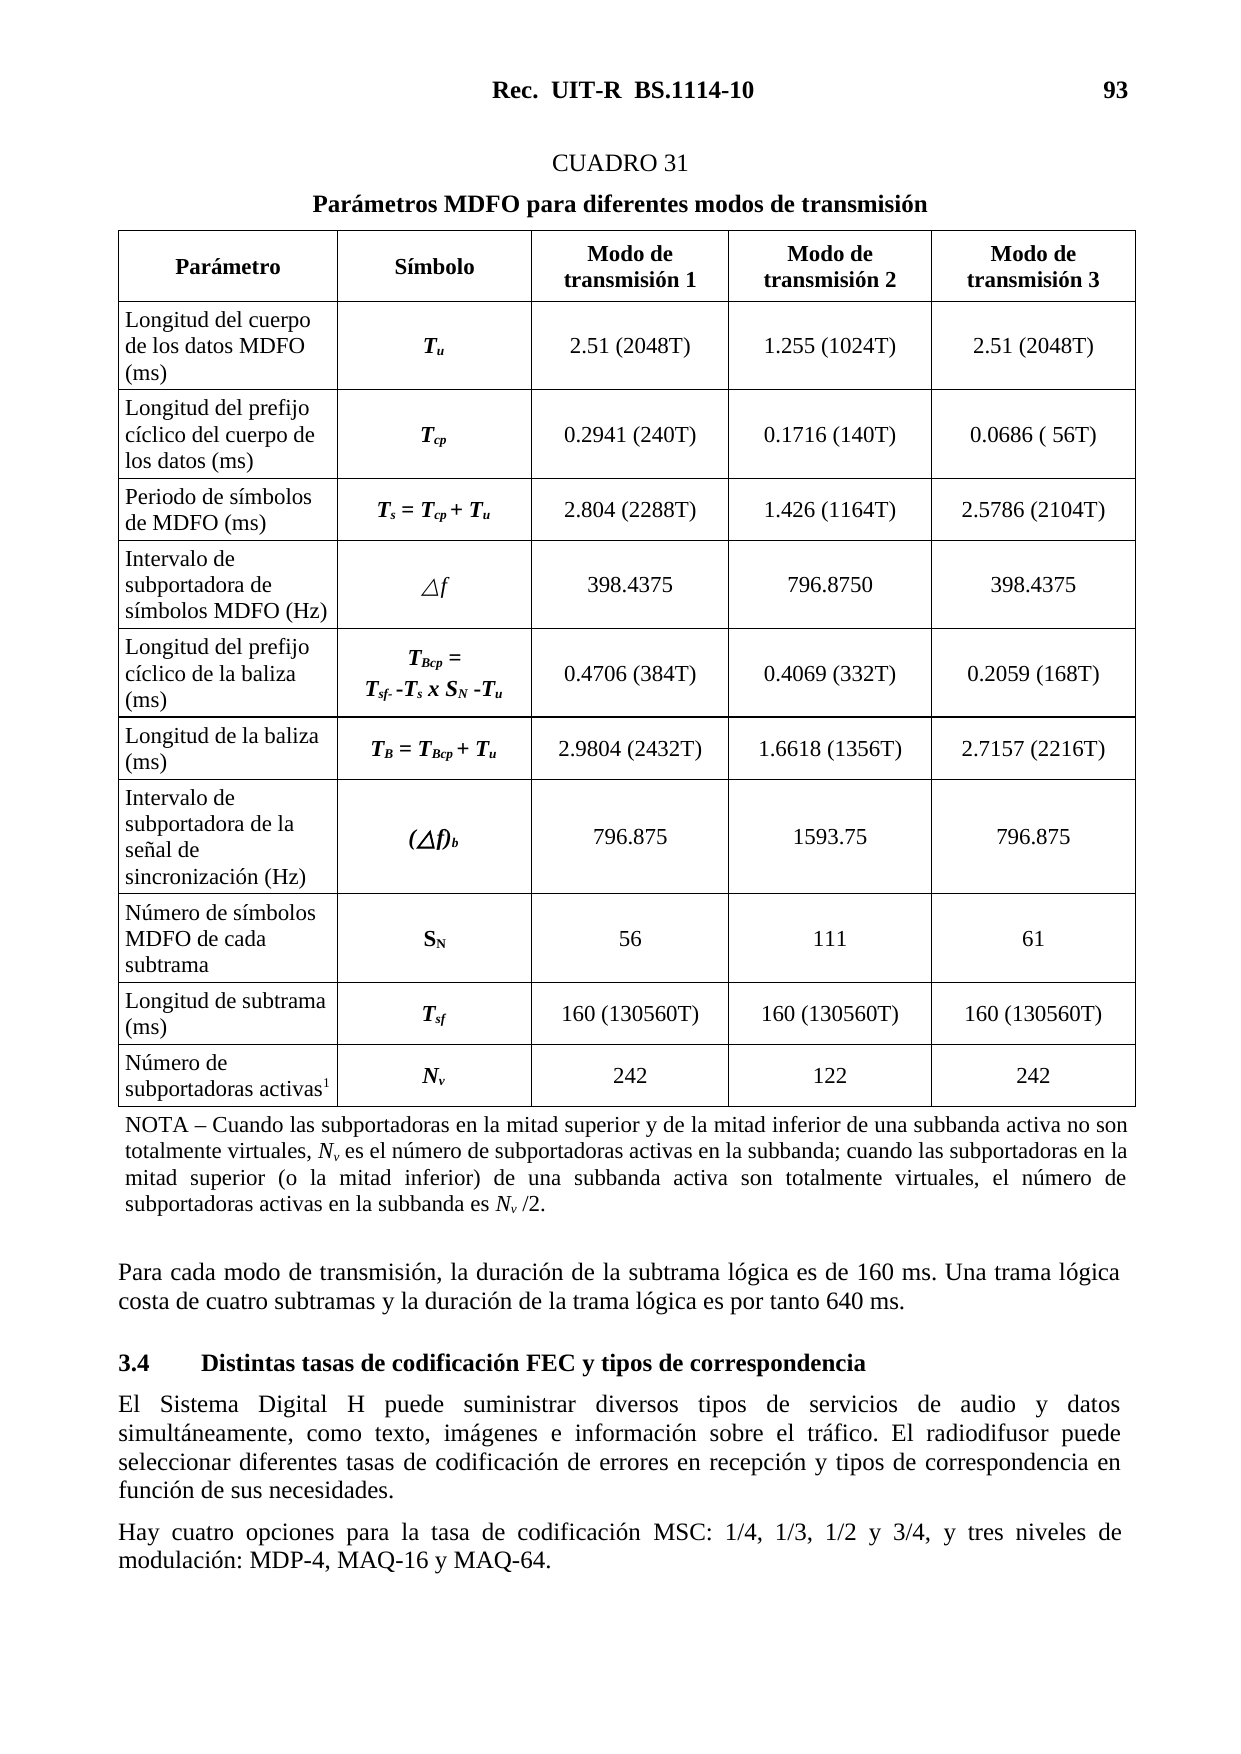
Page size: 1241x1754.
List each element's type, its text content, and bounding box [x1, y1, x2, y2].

table_cell 2.51 (2048T) [932, 302, 1135, 389]
table_cell 398.4375 [932, 541, 1135, 628]
table_cell 160 (130560T) [932, 983, 1135, 1044]
table_cell 2.7157 (2216T) [932, 718, 1135, 778]
table_header Modo de transmisión 2 [729, 231, 931, 301]
subtitle 3.4 Distintas tasas de codificación FEC y tipos de correspondencia [118, 1348, 1122, 1377]
table_cell 1.6618 (1356T) [729, 718, 931, 778]
table_cell Longitud de la baliza (ms) [119, 718, 337, 778]
table_cell Tsf [338, 983, 531, 1044]
table_cell 398.4375 [532, 541, 728, 628]
table_cell Ts = Tcp + Tu [338, 479, 531, 539]
table_cell Intervalo de subportadora de símbolos MDFO (Hz) [119, 541, 337, 628]
table_cell 160 (130560T) [532, 983, 728, 1044]
table_cell 2.804 (2288T) [532, 479, 728, 539]
table_cell 122 [729, 1045, 931, 1106]
table_cell 111 [729, 894, 931, 982]
table_cell 2.51 (2048T) [532, 302, 728, 389]
table_cell Longitud de subtrama (ms) [119, 983, 337, 1044]
table_cell Longitud del prefijo cíclico del cuerpo de los datos (ms) [119, 390, 337, 477]
table_cell 242 [932, 1045, 1135, 1106]
table_cell 56 [532, 894, 728, 982]
table_cell 1.255 (1024T) [729, 302, 931, 389]
table_cell 0.1716 (140T) [729, 390, 931, 477]
table_header Símbolo [338, 231, 531, 301]
table_cell 1.426 (1164T) [729, 479, 931, 539]
table_cell Número de subportadoras activas1 [119, 1045, 337, 1106]
table_cell TBcp = Tsf- -Ts x SN -Tu [338, 629, 531, 716]
table_header Modo de transmisión 3 [932, 231, 1135, 301]
text CUADRO 31 [118, 148, 1122, 176]
text Para cada modo de transmisión, la duración de la subtrama lógica es de 160 ms. Una trama lógica costa de cuatro subtramas y la duración de la trama lógica es por tanto 640 ms. [118, 1257, 1122, 1315]
table_header Modo de transmisión 1 [532, 231, 728, 301]
table_header Parámetro [119, 231, 337, 301]
table_cell Periodo de símbolos de MDFO (ms) [119, 479, 337, 539]
table_cell Intervalo de subportadora de la señal de sincronización (Hz) [119, 780, 337, 893]
table_cell 0.0686 ( 56T) [932, 390, 1135, 477]
table_cell 796.8750 [729, 541, 931, 628]
text El Sistema Digital H puede suministrar diversos tipos de servicios de audio y datos simultáneamente, como texto, imágenes e información sobre el tráfico. El radiodifusor puede seleccionar diferentes tasas de codificación de errores en recepción y tipos de correspondencia en función de sus necesidades. [118, 1389, 1122, 1504]
title Parámetros MDFO para diferentes modos de transmisión [118, 189, 1122, 218]
table_cell 2.9804 (2432T) [532, 718, 728, 778]
table_cell 0.2941 (240T) [532, 390, 728, 477]
table_cell 796.875 [532, 780, 728, 893]
table_cell Longitud del cuerpo de los datos MDFO (ms) [119, 302, 337, 389]
table_cell 1593.75 [729, 780, 931, 893]
table_cell (△f)b [338, 780, 531, 893]
table_cell Nv [338, 1045, 531, 1106]
table_cell SN [338, 894, 531, 982]
table_cell △f [338, 541, 531, 628]
table_cell Número de símbolos MDFO de cada subtrama [119, 894, 337, 982]
table_cell TB = TBcp + Tu [338, 718, 531, 778]
table_cell 0.2059 (168T) [932, 629, 1135, 716]
table_cell 242 [532, 1045, 728, 1106]
table_cell 796.875 [932, 780, 1135, 893]
table_cell Tu [338, 302, 531, 389]
table_cell Longitud del prefijo cíclico de la baliza (ms) [119, 629, 337, 716]
table_cell 160 (130560T) [729, 983, 931, 1044]
table_cell 61 [932, 894, 1135, 982]
table_cell 0.4069 (332T) [729, 629, 931, 716]
table_cell Tcp [338, 390, 531, 477]
table_cell 0.4706 (384T) [532, 629, 728, 716]
table_cell 2.5786 (2104T) [932, 479, 1135, 539]
text Hay cuatro opciones para la tasa de codificación MSC: 1/4, 1/3, 1/2 y 3/4, y tres niveles de modulación: MDP-4, MAQ-16 y MAQ-64. [118, 1517, 1122, 1574]
table_cell NOTA ‒ Cuando las subportadoras en la mitad superior y de la mitad inferior de una subbanda activa no son totalmente virtuales, Nv es el número de subportadoras activas en la subbanda; cuando las subportadoras en la mitad superior (o la mitad inferior) de una subbanda activa son totalmente virtuales, el número de subportadoras activas en la subbanda es Nv /2. [119, 1107, 1135, 1221]
